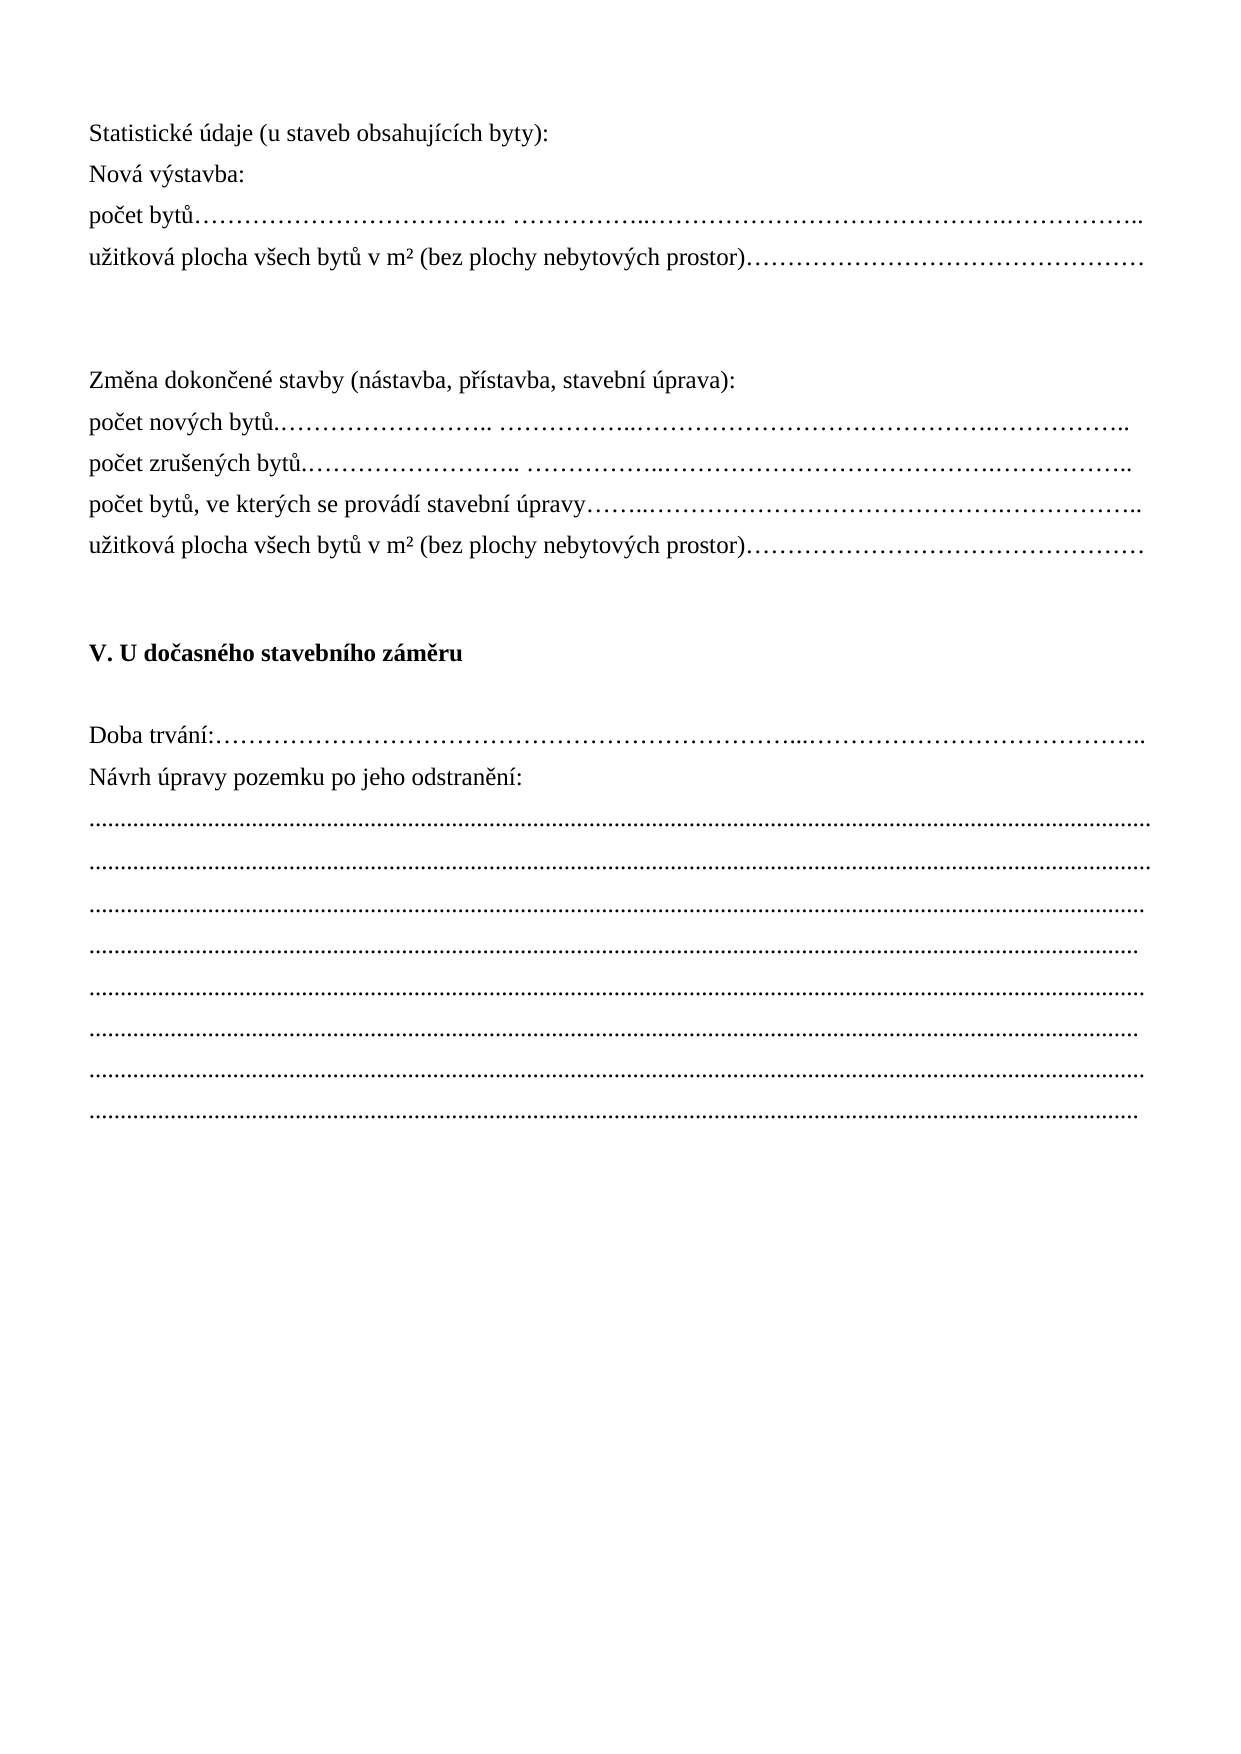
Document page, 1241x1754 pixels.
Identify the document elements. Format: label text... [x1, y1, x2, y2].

text .......................................................................................................................................................................... [89, 803, 1152, 832]
text ......................................................................................................................................................................... [89, 889, 1152, 918]
text .......................................................................................................................................................................... [89, 846, 1152, 875]
text počet bytů, ve kterých se provádí stavební úpravy……..…………………………………….…………….. [89, 489, 1152, 518]
text ......................................................................................................................................................................... [89, 1054, 1152, 1083]
text počet zrušených bytů.…………………….. ……………..………………………………….…………….. [89, 448, 1152, 477]
text počet bytů……………………………….. ……………..…………………………………….…………….. [89, 201, 1152, 229]
text užitková plocha všech bytů v m² (bez plochy nebytových prostor)………………………………………… [89, 242, 1152, 271]
text Nová výstavba: [89, 159, 1152, 188]
text Statistické údaje (u staveb obsahujících byty): [89, 118, 1152, 147]
text ........................................................................................................................................................................ [89, 1013, 1152, 1042]
text počet nových bytů.…………………….. ……………..…………………………………….…………….. [89, 407, 1152, 436]
text Návrh úpravy pozemku po jeho odstranění: [89, 762, 1152, 791]
text ........................................................................................................................................................................ [89, 931, 1152, 959]
text ........................................................................................................................................................................ [89, 1096, 1152, 1124]
text V. U dočasného stavebního záměru [89, 638, 1152, 667]
text užitková plocha všech bytů v m² (bez plochy nebytových prostor)………………………………………… [89, 531, 1152, 559]
text Doba trvání:……………………………………………………………...………………………………….. [89, 721, 1152, 749]
text ......................................................................................................................................................................... [89, 972, 1152, 1001]
text Změna dokončené stavby (nástavba, přístavba, stavební úprava): [89, 366, 1152, 394]
